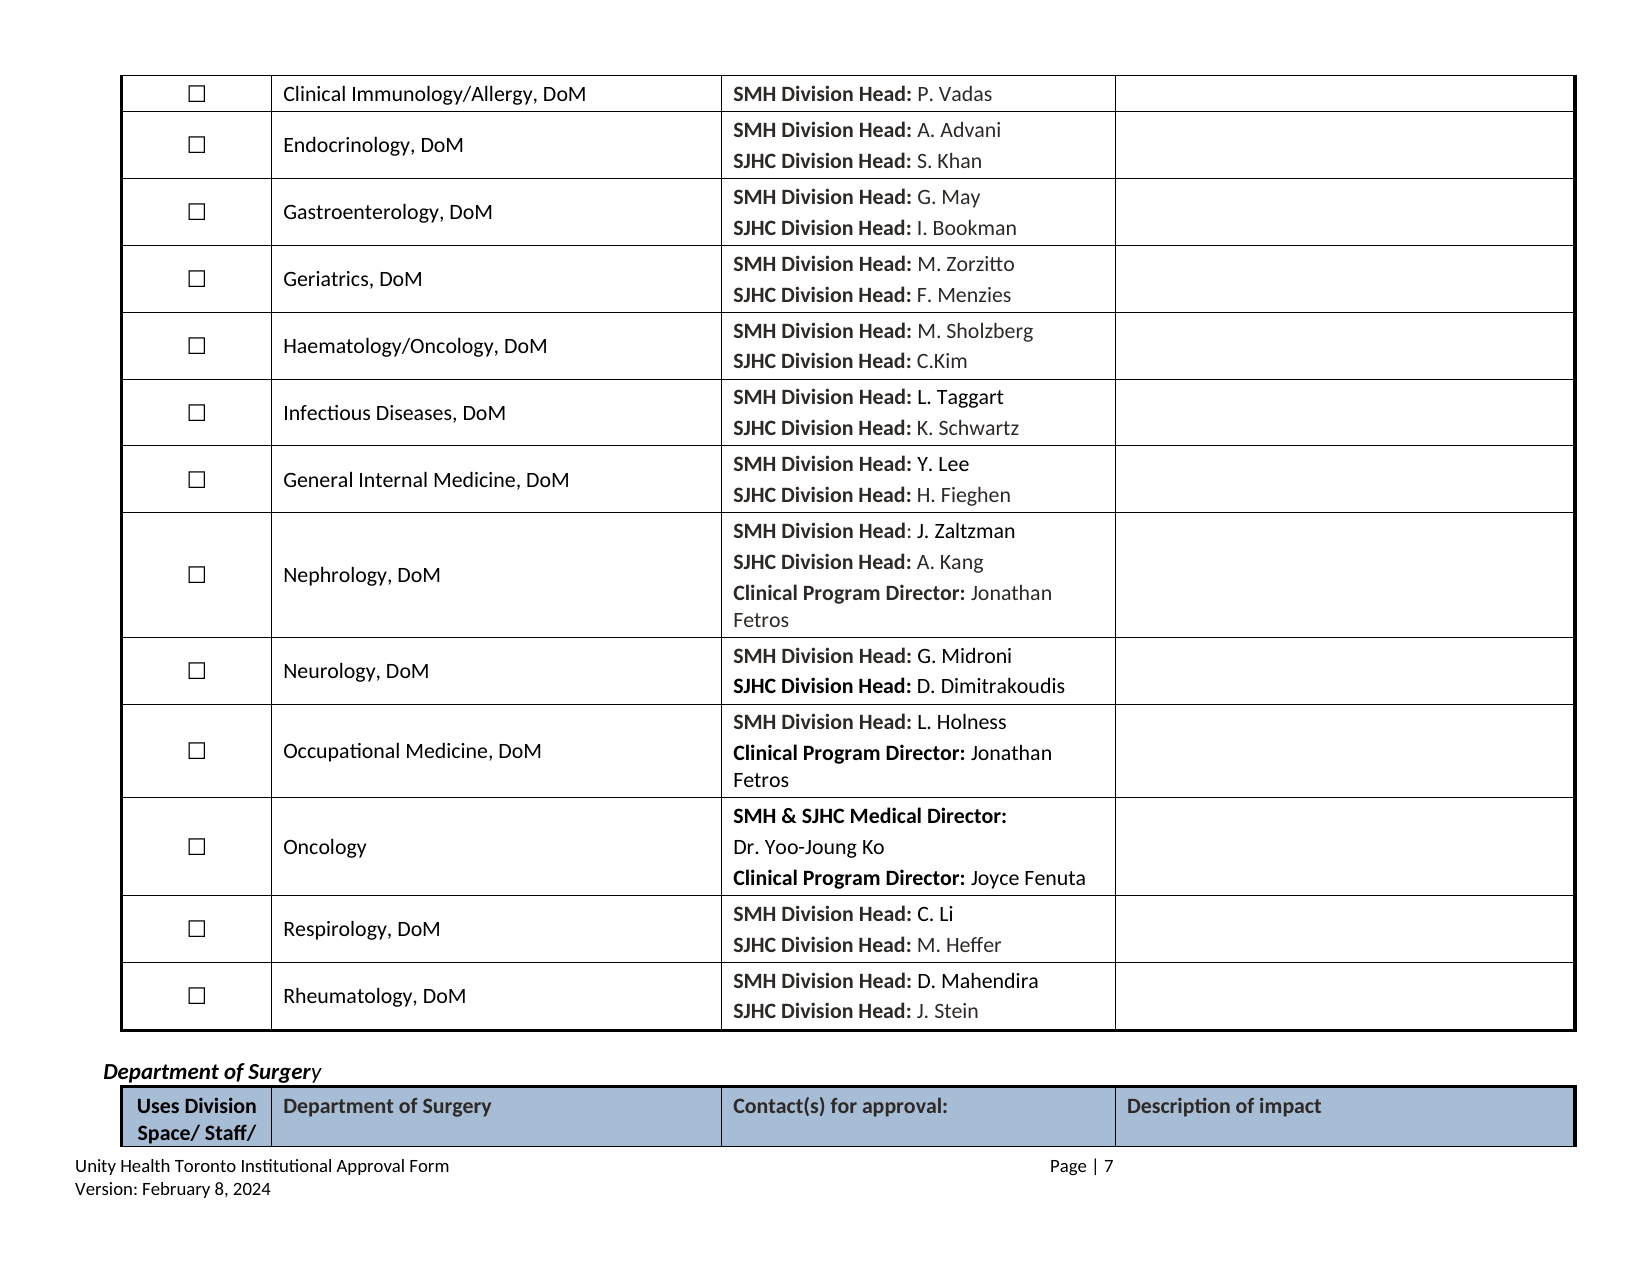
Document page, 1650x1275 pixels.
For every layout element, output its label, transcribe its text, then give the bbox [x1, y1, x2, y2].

table_cell [1116, 76, 1573, 111]
table_cell SMH Division Head: M. Sholzberg SJHC Division Head: C.Kim [722, 313, 1115, 378]
table_cell [1116, 446, 1573, 512]
table_cell [123, 246, 271, 312]
table_cell [1116, 705, 1573, 797]
table_cell Respirology, DoM [272, 896, 721, 962]
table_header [123, 1088, 271, 1146]
table_cell [123, 638, 271, 703]
table_cell Rheumatology, DoM [272, 963, 721, 1028]
table_cell [123, 798, 271, 895]
table_cell [1116, 798, 1573, 895]
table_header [722, 1088, 1115, 1146]
table_cell [1116, 313, 1573, 378]
table_cell [123, 705, 271, 797]
table_cell Haematology/Oncology, DoM [272, 313, 721, 378]
table_cell SMH Division Head: G. Midroni SJHC Division Head: D. Dimitrakoudis [722, 638, 1115, 703]
table_cell Neurology, DoM [272, 638, 721, 703]
table_cell SMH Division Head: Y. Lee SJHC Division Head: H. Fieghen [722, 446, 1115, 512]
table_cell SMH Division Head: L. Taggart SJHC Division Head: K. Schwartz [722, 380, 1115, 445]
table_cell [123, 963, 271, 1028]
table_cell Gastroenterology, DoM [272, 179, 721, 245]
table_cell SMH & SJHC Medical Director: Dr. Yoo-Joung Ko Clinical Program Director: Joyce Fenuta [722, 798, 1115, 895]
table_cell [1116, 638, 1573, 703]
table_cell [123, 313, 271, 378]
text Department of Surgery [103, 1057, 1575, 1085]
table_cell [1116, 179, 1573, 245]
table_cell [123, 446, 271, 512]
table_cell [1116, 380, 1573, 445]
table_cell [1116, 246, 1573, 312]
table_cell [1116, 513, 1573, 637]
table_cell [1116, 896, 1573, 962]
table_cell [123, 112, 271, 178]
table_cell SMH Division Head: A. Advani SJHC Division Head: S. Khan [722, 112, 1115, 178]
table_cell Nephrology, DoM [272, 513, 721, 637]
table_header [272, 1088, 721, 1146]
table_cell SMH Division Head: J. Zaltzman SJHC Division Head: A. Kang Clinical Program Director: Jonathan Fetros [722, 513, 1115, 637]
table_cell [123, 896, 271, 962]
table_cell SMH Division Head: C. Li SJHC Division Head: M. Heffer [722, 896, 1115, 962]
table_cell [123, 76, 271, 111]
table_cell [1116, 112, 1573, 178]
table_cell [123, 179, 271, 245]
table_cell Geriatrics, DoM [272, 246, 721, 312]
table_cell [123, 380, 271, 445]
table_cell SMH Division Head: P. Vadas [722, 76, 1115, 111]
table_cell Clinical Immunology/Allergy, DoM [272, 76, 721, 111]
table_cell Infectious Diseases, DoM [272, 380, 721, 445]
table_cell SMH Division Head: L. Holness Clinical Program Director: Jonathan Fetros [722, 705, 1115, 797]
table_cell Oncology [272, 798, 721, 895]
table_cell [1116, 963, 1573, 1028]
table_cell [123, 513, 271, 637]
table_cell General Internal Medicine, DoM [272, 446, 721, 512]
table_cell Occupational Medicine, DoM [272, 705, 721, 797]
table_cell SMH Division Head: G. May SJHC Division Head: I. Bookman [722, 179, 1115, 245]
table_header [1116, 1088, 1573, 1146]
table_cell SMH Division Head: M. Zorzitto SJHC Division Head: F. Menzies [722, 246, 1115, 312]
table_cell Endocrinology, DoM [272, 112, 721, 178]
table_cell SMH Division Head: D. Mahendira SJHC Division Head: J. Stein [722, 963, 1115, 1028]
